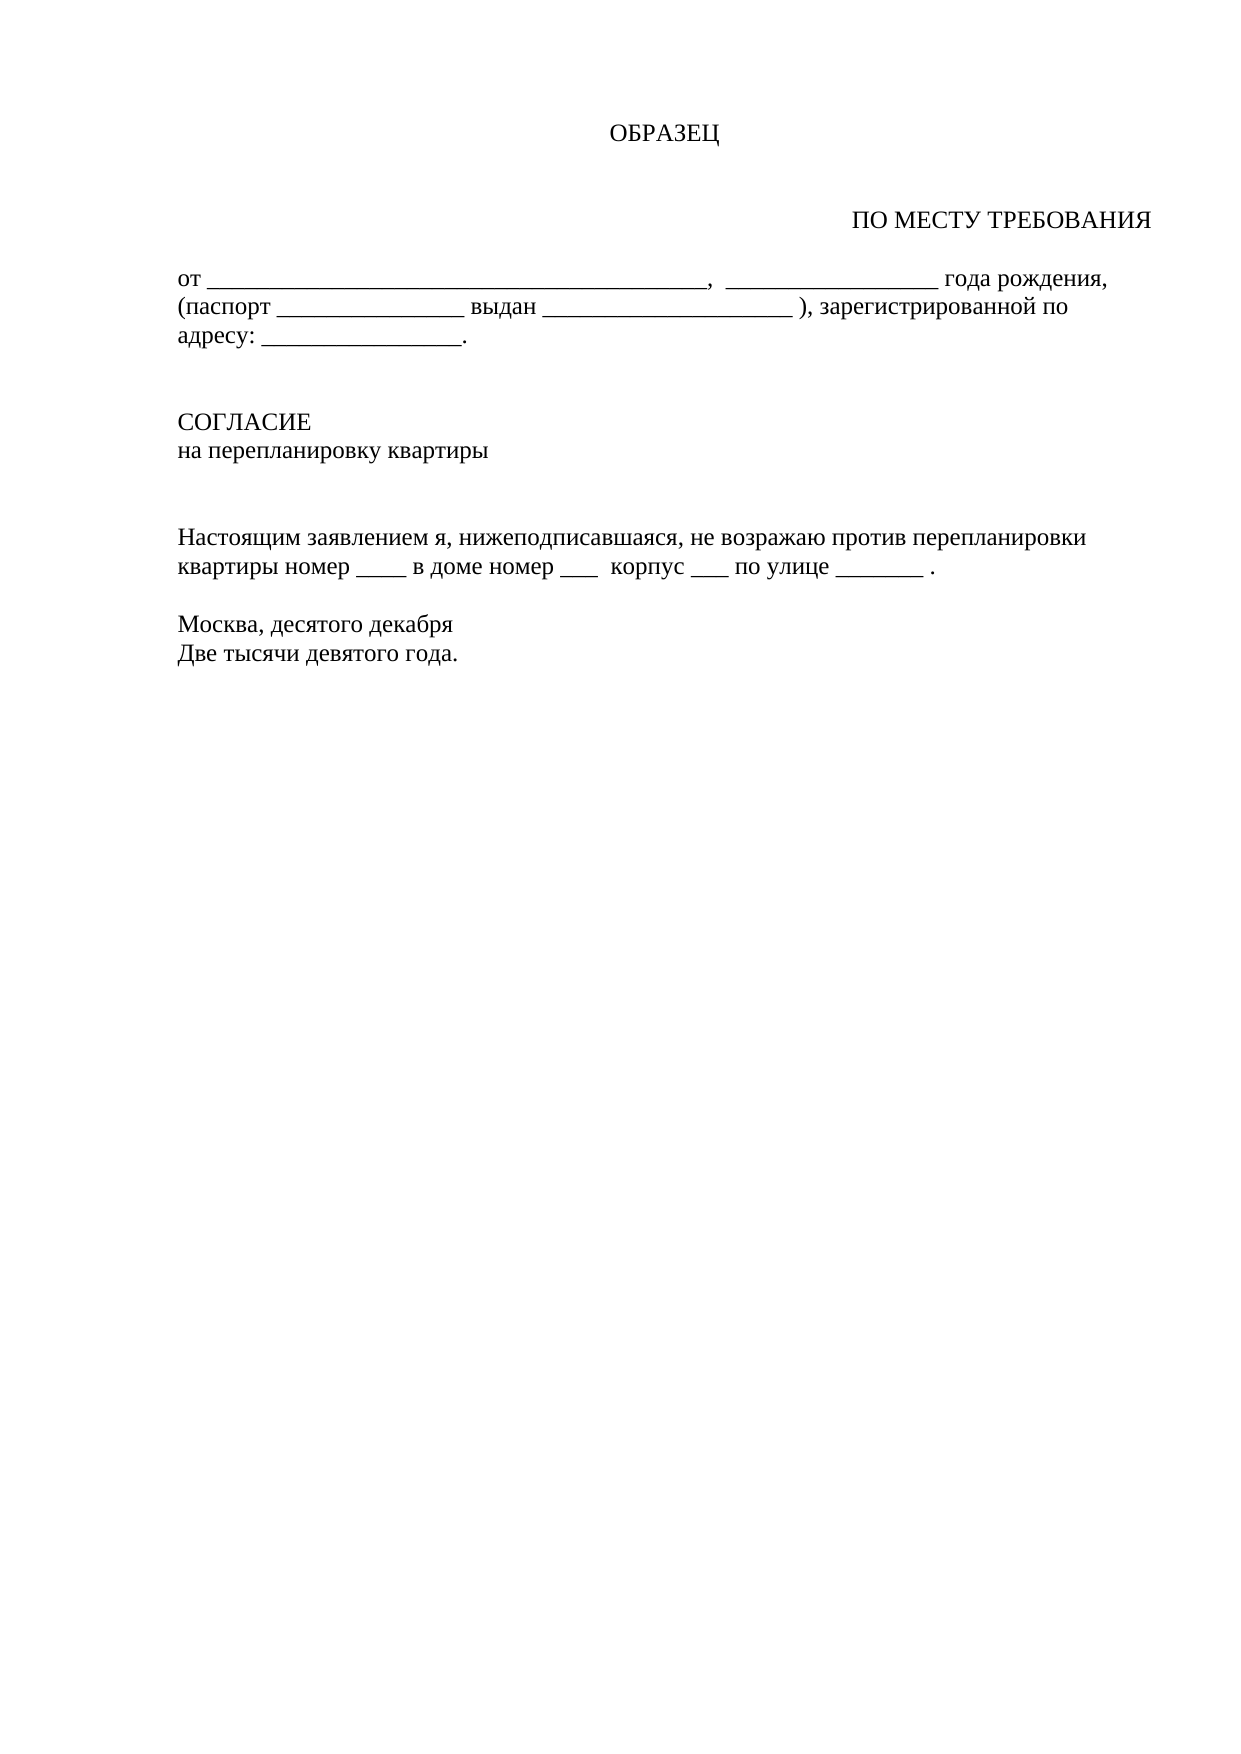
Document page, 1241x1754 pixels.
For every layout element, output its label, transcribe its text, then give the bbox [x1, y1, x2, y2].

text ПО МЕСТУ ТРЕБОВАНИЯ [177, 176, 1152, 233]
text ОБРАЗЕЦ [177, 118, 1152, 147]
text Москва, десятого декабря Две тысячи девятого года. [177, 609, 1152, 666]
text Настоящим заявлением я, нижеподписавшаяся, не возражаю против перепланировки квартиры номер ____ в доме номер ___ корпус ___ по улице _______ . [177, 493, 1152, 580]
text СОГЛАСИЕ на перепланировку квартиры [177, 378, 1152, 464]
text от ________________________________________, _________________ года рождения, (паспорт _______________ выдан ____________________ ), зарегистрированной по адресу: ________________. [177, 263, 1152, 349]
